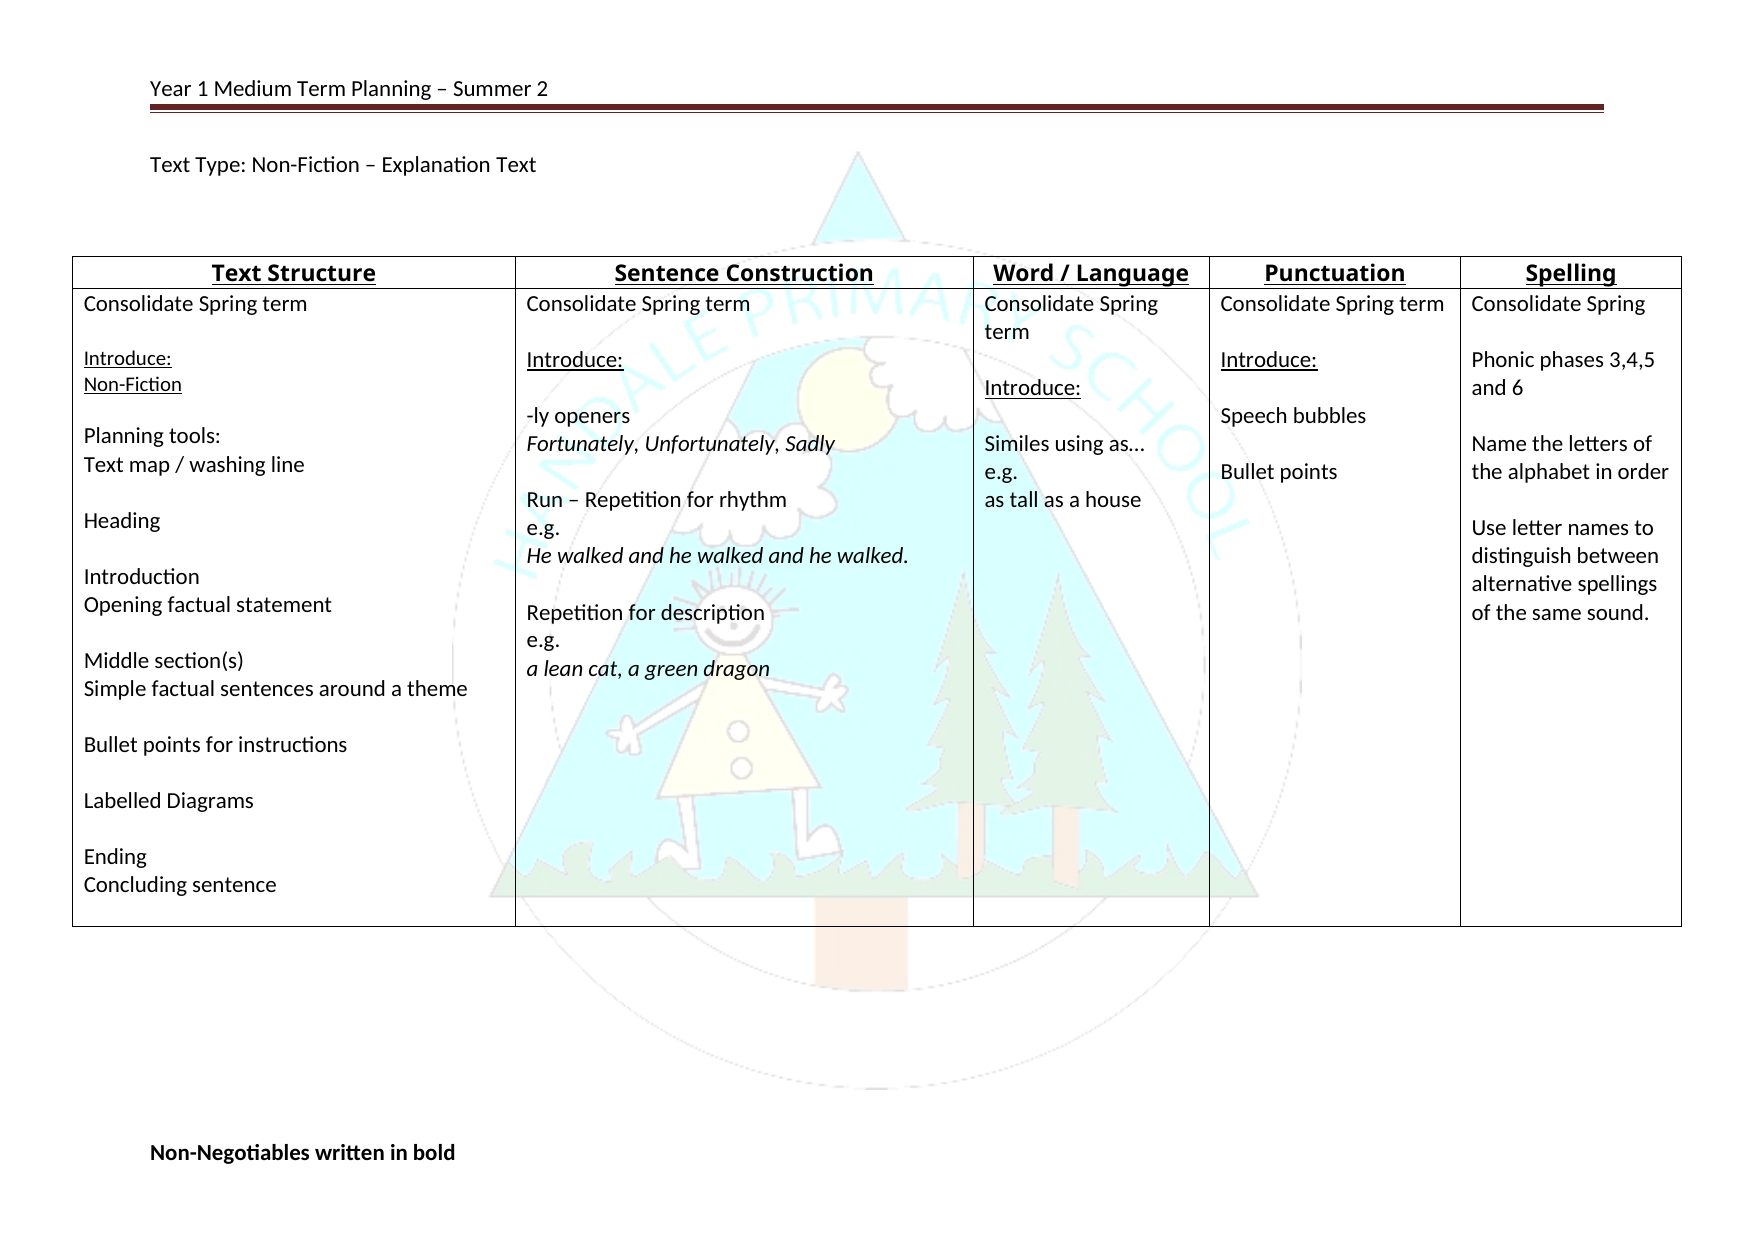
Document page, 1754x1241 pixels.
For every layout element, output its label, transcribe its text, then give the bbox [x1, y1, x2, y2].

table_header Spelling [1461, 257, 1681, 288]
table_header Punctuation [1210, 257, 1460, 288]
table_header Text Structure [73, 257, 515, 288]
table_cell Consolidate Spring term Introduce: -ly openers Fortunately, Unfortunately, Sadly Run – Repetition for rhythm e.g. He walked and he walked and he walked. Repetition for description e.g. a lean cat, a green dragon [516, 289, 973, 926]
table_header Word / Language [974, 257, 1209, 288]
table_cell Consolidate Spring Phonic phases 3,4,5 and 6 Name the letters of the alphabet in order Use letter names to distinguish between alternative spellings of the same sound. [1461, 289, 1681, 926]
table_cell Consolidate Spring term Introduce: Similes using as… e.g. as tall as a house [974, 289, 1209, 926]
table_cell Consolidate Spring term Introduce: Non-Fiction Planning tools: Text map / washing line Heading Introduction Opening factual statement Middle section(s) Simple factual sentences around a theme Bullet points for instructions Labelled Diagrams Ending Concluding sentence [73, 289, 515, 926]
text Text Type: Non-Fiction – Explanation Text [150, 150, 1604, 178]
table_header Sentence Construction [516, 257, 973, 288]
table_cell Consolidate Spring term Introduce: Speech bubbles Bullet points [1210, 289, 1460, 926]
